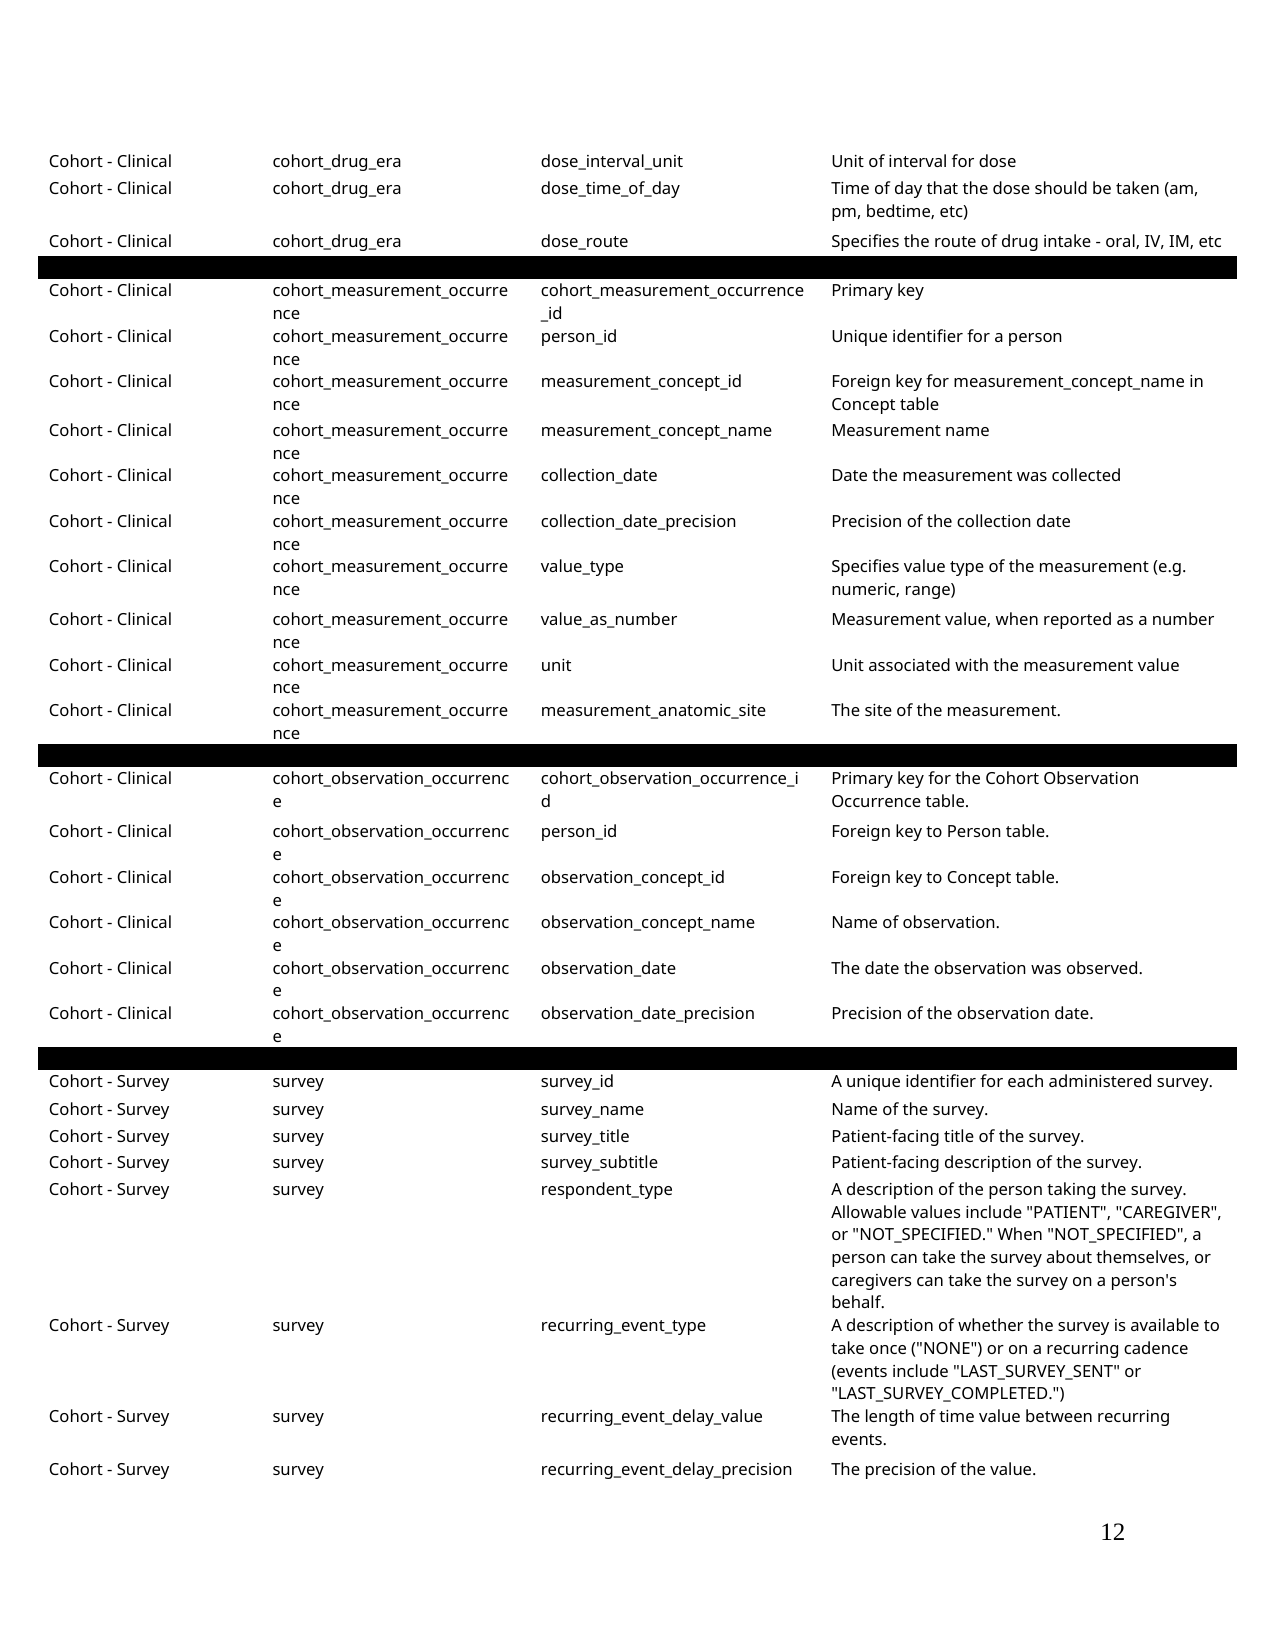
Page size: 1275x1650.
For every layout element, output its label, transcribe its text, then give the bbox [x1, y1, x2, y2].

table_cell Measurement value, when reported as a number [820, 608, 1237, 653]
table_cell measurement_concept_id [529, 370, 820, 418]
table_cell Cohort - Clinical [38, 911, 261, 956]
table_cell Cohort - Clinical [38, 150, 261, 177]
table_cell Unique identifier for a person [820, 324, 1237, 370]
table_cell survey_id [529, 1070, 820, 1098]
table_cell Cohort - Clinical [38, 279, 261, 324]
table_cell person_id [529, 324, 820, 370]
table_cell cohort_measurement_occurrence [261, 464, 529, 509]
table_cell Primary key for the Cohort Observation Occurrence table. [820, 767, 1237, 820]
table_cell Specifies the route of drug intake - oral, IV, IM, etc [820, 230, 1237, 256]
table_cell Unit associated with the measurement value [820, 653, 1237, 699]
table_cell cohort_observation_occurrence [261, 865, 529, 911]
table_cell [820, 256, 1237, 279]
table_cell collection_date_precision [529, 509, 820, 555]
table_cell collection_date [529, 464, 820, 509]
table_cell The precision of the value. [820, 1458, 1237, 1489]
table_cell survey [261, 1314, 529, 1405]
table_cell cohort_observation_occurrence [261, 767, 529, 820]
table_cell A description of whether the survey is available to take once ("NONE") or on a recurring cadence (events include "LAST_SURVEY_SENT" or "LAST_SURVEY_COMPLETED.") [820, 1314, 1237, 1405]
table_cell survey_subtitle [529, 1151, 820, 1178]
table_cell dose_route [529, 230, 820, 256]
table_cell A description of the person taking the survey. Allowable values include "PATIENT", "CAREGIVER", or "NOT_SPECIFIED." When "NOT_SPECIFIED", a person can take the survey about themselves, or caregivers can take the survey on a person's behalf. [820, 1178, 1237, 1314]
table_cell Cohort - Clinical [38, 608, 261, 653]
table_cell person_id [529, 820, 820, 865]
table_cell Cohort - Clinical [38, 820, 261, 865]
table_cell cohort_drug_era [261, 230, 529, 256]
table_cell survey_name [529, 1098, 820, 1124]
table_cell Cohort - Survey [38, 1098, 261, 1124]
table_cell cohort_observation_occurrence_id [529, 767, 820, 820]
table_cell Cohort - Survey [38, 1405, 261, 1458]
table_cell [529, 744, 820, 767]
table_cell observation_date [529, 956, 820, 1002]
table_cell Cohort - Clinical [38, 509, 261, 555]
table_cell [820, 744, 1237, 767]
table_cell survey [261, 1070, 529, 1098]
table_cell Cohort - Clinical [38, 324, 261, 370]
table_cell survey [261, 1405, 529, 1458]
table_cell cohort_measurement_occurrence [261, 509, 529, 555]
table_cell [261, 744, 529, 767]
table_cell value_type [529, 555, 820, 608]
table_cell [38, 744, 261, 767]
table_cell Cohort - Survey [38, 1314, 261, 1405]
table_cell A unique identifier for each administered survey. [820, 1070, 1237, 1098]
table_cell dose_interval_unit [529, 150, 820, 177]
table_cell value_as_number [529, 608, 820, 653]
table_cell Name of the survey. [820, 1098, 1237, 1124]
table_cell [529, 256, 820, 279]
table_cell Cohort - Survey [38, 1178, 261, 1314]
table_cell [820, 1047, 1237, 1070]
table_cell cohort_measurement_occurrence [261, 279, 529, 324]
table_cell [38, 1047, 261, 1070]
table_cell survey [261, 1458, 529, 1489]
table_cell cohort_observation_occurrence [261, 956, 529, 1002]
table_cell Cohort - Clinical [38, 865, 261, 911]
table_cell cohort_observation_occurrence [261, 820, 529, 865]
table_cell Measurement name [820, 419, 1237, 464]
table_cell [38, 256, 261, 279]
table_cell cohort_observation_occurrence [261, 911, 529, 956]
table_cell [261, 256, 529, 279]
table_cell cohort_measurement_occurrence [261, 653, 529, 699]
table_cell Cohort - Clinical [38, 464, 261, 509]
table_cell cohort_measurement_occurrence [261, 370, 529, 418]
table_cell dose_time_of_day [529, 177, 820, 230]
table_cell survey [261, 1125, 529, 1151]
table_cell respondent_type [529, 1178, 820, 1314]
table_cell recurring_event_type [529, 1314, 820, 1405]
table_cell cohort_drug_era [261, 177, 529, 230]
table_cell The date the observation was observed. [820, 956, 1237, 1002]
table_cell Name of observation. [820, 911, 1237, 956]
table_cell Cohort - Clinical [38, 555, 261, 608]
table_cell Foreign key to Person table. [820, 820, 1237, 865]
table_cell [529, 1047, 820, 1070]
table_cell Cohort - Clinical [38, 956, 261, 1002]
table_cell unit [529, 653, 820, 699]
table_cell Cohort - Clinical [38, 370, 261, 418]
table_cell Precision of the collection date [820, 509, 1237, 555]
table_cell survey [261, 1178, 529, 1314]
table_cell Cohort - Clinical [38, 767, 261, 820]
table_cell Foreign key for measurement_concept_name in Concept table [820, 370, 1237, 418]
table_cell [261, 1047, 529, 1070]
table_cell Cohort - Clinical [38, 177, 261, 230]
table_cell observation_date_precision [529, 1002, 820, 1047]
table_cell Patient-facing title of the survey. [820, 1125, 1237, 1151]
table_cell Cohort - Survey [38, 1070, 261, 1098]
table_cell survey [261, 1151, 529, 1178]
table_cell Primary key [820, 279, 1237, 324]
table_cell Specifies value type of the measurement (e.g. numeric, range) [820, 555, 1237, 608]
table_cell Date the measurement was collected [820, 464, 1237, 509]
table_cell cohort_measurement_occurrence [261, 699, 529, 744]
table_cell cohort_drug_era [261, 150, 529, 177]
table_cell The site of the measurement. [820, 699, 1237, 744]
table_cell The length of time value between recurring events. [820, 1405, 1237, 1458]
table_cell Cohort - Clinical [38, 1002, 261, 1047]
table_cell Cohort - Survey [38, 1151, 261, 1178]
table_cell cohort_measurement_occurrence [261, 324, 529, 370]
table_cell recurring_event_delay_value [529, 1405, 820, 1458]
table_cell Cohort - Clinical [38, 230, 261, 256]
table_cell survey [261, 1098, 529, 1124]
table_cell survey_title [529, 1125, 820, 1151]
table_cell Cohort - Clinical [38, 653, 261, 699]
table_cell cohort_measurement_occurrence [261, 419, 529, 464]
table_cell Unit of interval for dose [820, 150, 1237, 177]
table_cell cohort_measurement_occurrence [261, 555, 529, 608]
table_cell measurement_concept_name [529, 419, 820, 464]
table_cell observation_concept_id [529, 865, 820, 911]
table_cell cohort_measurement_occurrence [261, 608, 529, 653]
table_cell Foreign key to Concept table. [820, 865, 1237, 911]
table_cell Cohort - Clinical [38, 419, 261, 464]
table_cell measurement_anatomic_site [529, 699, 820, 744]
table_cell cohort_measurement_occurrence_id [529, 279, 820, 324]
table_cell recurring_event_delay_precision [529, 1458, 820, 1489]
table_cell Cohort - Survey [38, 1125, 261, 1151]
table_cell observation_concept_name [529, 911, 820, 956]
table_cell Cohort - Survey [38, 1458, 261, 1489]
table_cell Time of day that the dose should be taken (am, pm, bedtime, etc) [820, 177, 1237, 230]
table_cell Cohort - Clinical [38, 699, 261, 744]
table_cell cohort_observation_occurrence [261, 1002, 529, 1047]
table_cell Precision of the observation date. [820, 1002, 1237, 1047]
table_cell Patient-facing description of the survey. [820, 1151, 1237, 1178]
